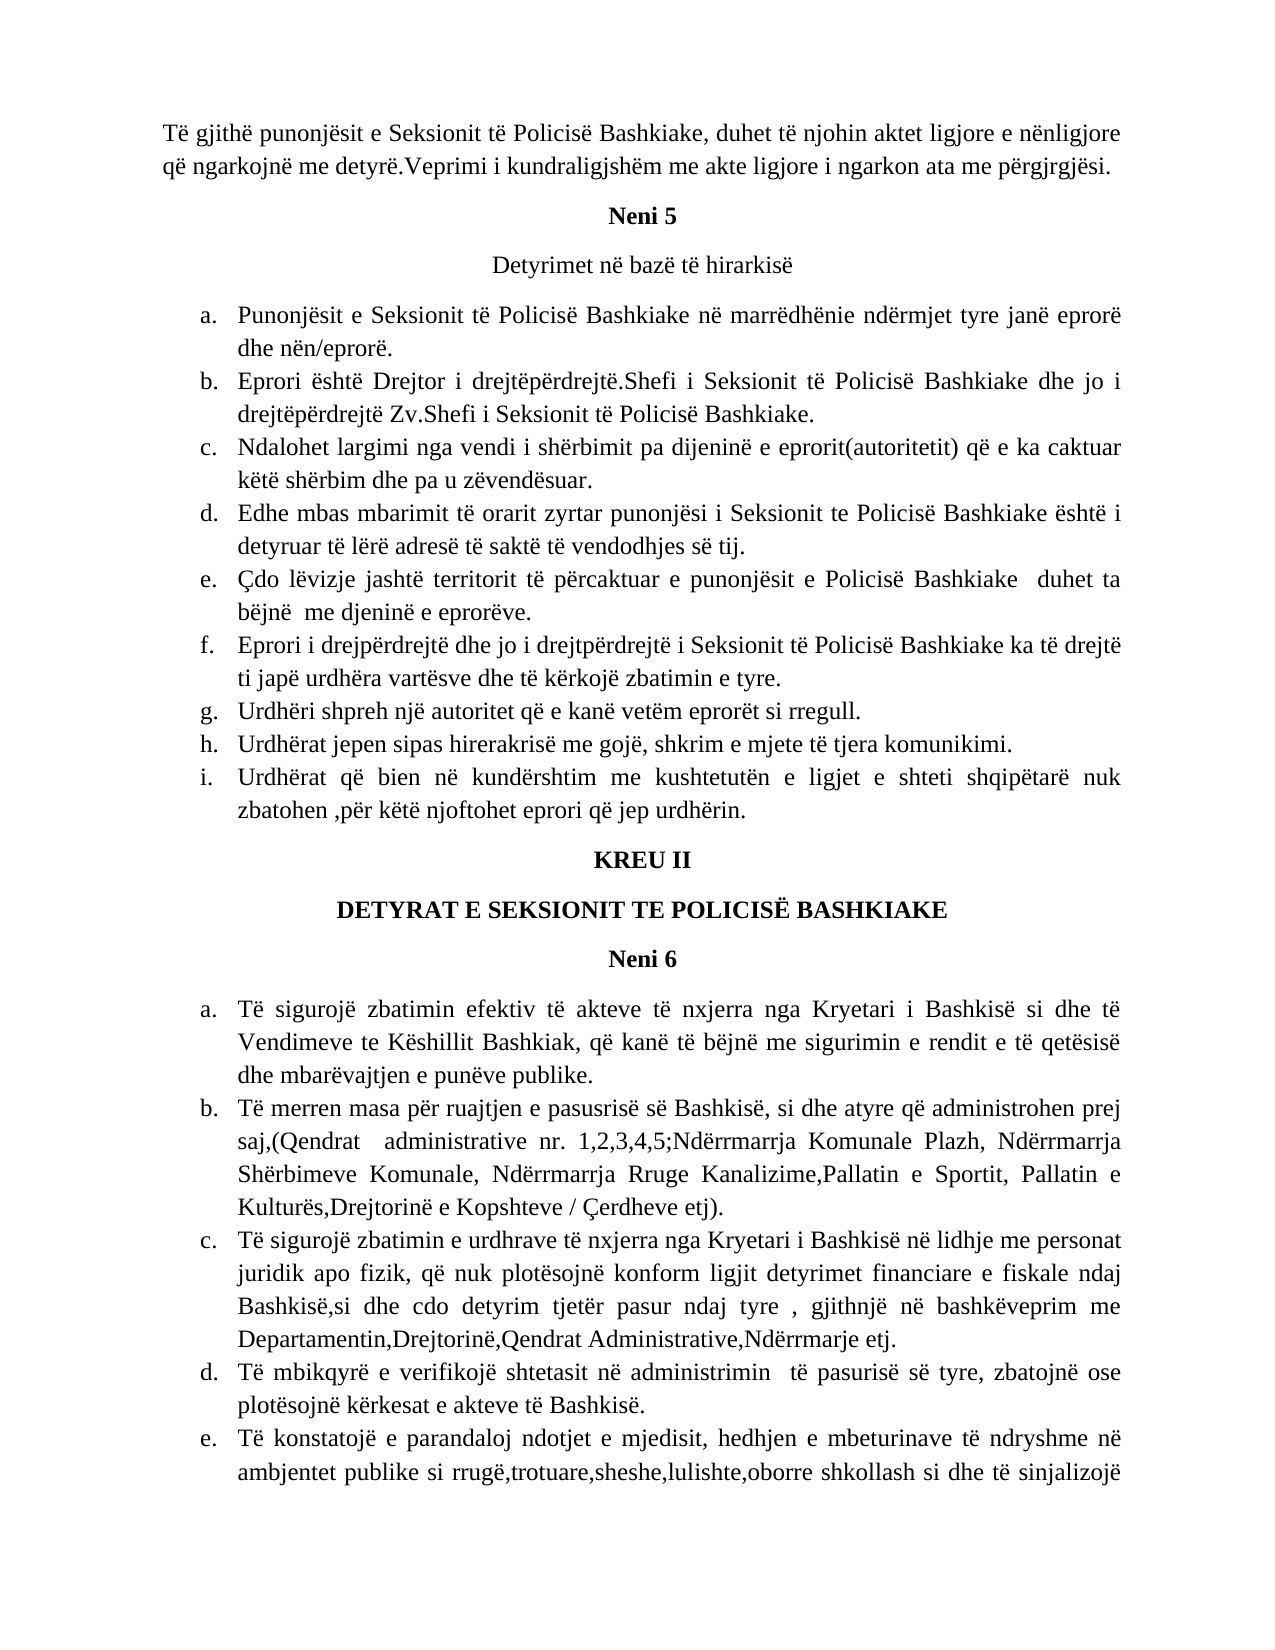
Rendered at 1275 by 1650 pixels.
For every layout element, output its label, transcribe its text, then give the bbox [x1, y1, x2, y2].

text Neni 4 [162, 217, 1122, 246]
list Urdhërat jepen sipas hirerakrisë me gojë, shkrim e mjete të tjera komunikimi. [200, 928, 1122, 957]
list Ndalohet largimi nga vendi i shërbimit pa dijeninë e eprorit(autoritetit) që e ka caktuar këtë shërbim dhe pa u zëvendësuar. [200, 631, 1122, 693]
list Edhe mbas mbarimit të orarit zyrtar punonjësi i Seksionit te Policisë Bashkiake është i detyruar të lërë adresë të saktë të vendodhjes së tij. [200, 697, 1122, 759]
text Të gjithë punonjësit e Seksionit të Policisë Bashkiake, duhet të njohin aktet ligjore e nënligjore që ngarkojnë me detyrë.Veprimi i kundraligjshëm me akte ligjore i ngarkon ata me përgjrgjësi. [162, 317, 1122, 379]
list Eprori i drejpërdrejtë dhe jo i drejtpërdrejtë i Seksionit të Policisë Bashkiake ka të drejtë ti japë urdhëra vartësve dhe të kërkojë zbatimin e tyre. [200, 829, 1122, 891]
text KREU II [162, 1044, 1122, 1073]
list Të merren masa për ruajtjen e pasusrisë së Bashkisë, si dhe atyre që administrohen prej saj,(Qendrat administrative nr. 1,2,3,4,5;Ndërrmarrja Komunale Plazh, Ndërrmarrja Shërbimeve Komunale, Ndërrmarrja Rruge Kanalizime,Pallatin e Sportit, Pallatin e Kulturës,Drejtorinë e Kopshteve / Çerdheve etj). [200, 1292, 1122, 1420]
text Veprimtari e Seksionit të Policisë Bashkiake [162, 118, 1122, 147]
list Punonjësit e Seksionit të Policisë Bashkiake në marrëdhënie ndërmjet tyre janë eprorë dhe nën/eprorë. [200, 499, 1122, 561]
text Detyrimin ndaj ligjit [162, 267, 1122, 296]
list Të sigurojë zbatimin efektiv të akteve të nxjerra nga Kryetari i Bashkisë si dhe të Vendimeve te Këshillit Bashkiak, që kanë të bëjnë me sigurimin e rendit e të qetësisë dhe mbarëvajtjen e punëve publike. [200, 1193, 1122, 1288]
list Eprori është Drejtor i drejtëpërdrejtë.Shefi i Seksionit të Policisë Bashkiake dhe jo i drejtëpërdrejtë Zv.Shefi i Seksionit të Policisë Bashkiake. [200, 565, 1122, 627]
text Detyrimet në bazë të hirarkisë [162, 449, 1122, 478]
text Neni 6 [162, 1143, 1122, 1172]
list Urdhëri shpreh një autoritet që e kanë vetëm eprorët si rregull. [200, 895, 1122, 924]
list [200, 1424, 1122, 1486]
text Funksionon në nivel Bashkie dhe brenda hapësirës territoriale të saj. [162, 168, 1122, 197]
list Çdo lëvizje jashtë territorit të përcaktuar e punonjësit e Policisë Bashkiake duhet ta bëjnë me djeninë e eprorëve. [200, 763, 1122, 825]
text Neni 5 [162, 399, 1122, 428]
text DETYRAT E SEKSIONIT TE POLICISË BASHKIAKE [162, 1094, 1122, 1122]
list Urdhërat që bien në kundërshtim me kushtetutën e ligjet e shteti shqipëtarë nuk zbatohen ,për këtë njoftohet eprori që jep urdhërin. [200, 961, 1122, 1023]
